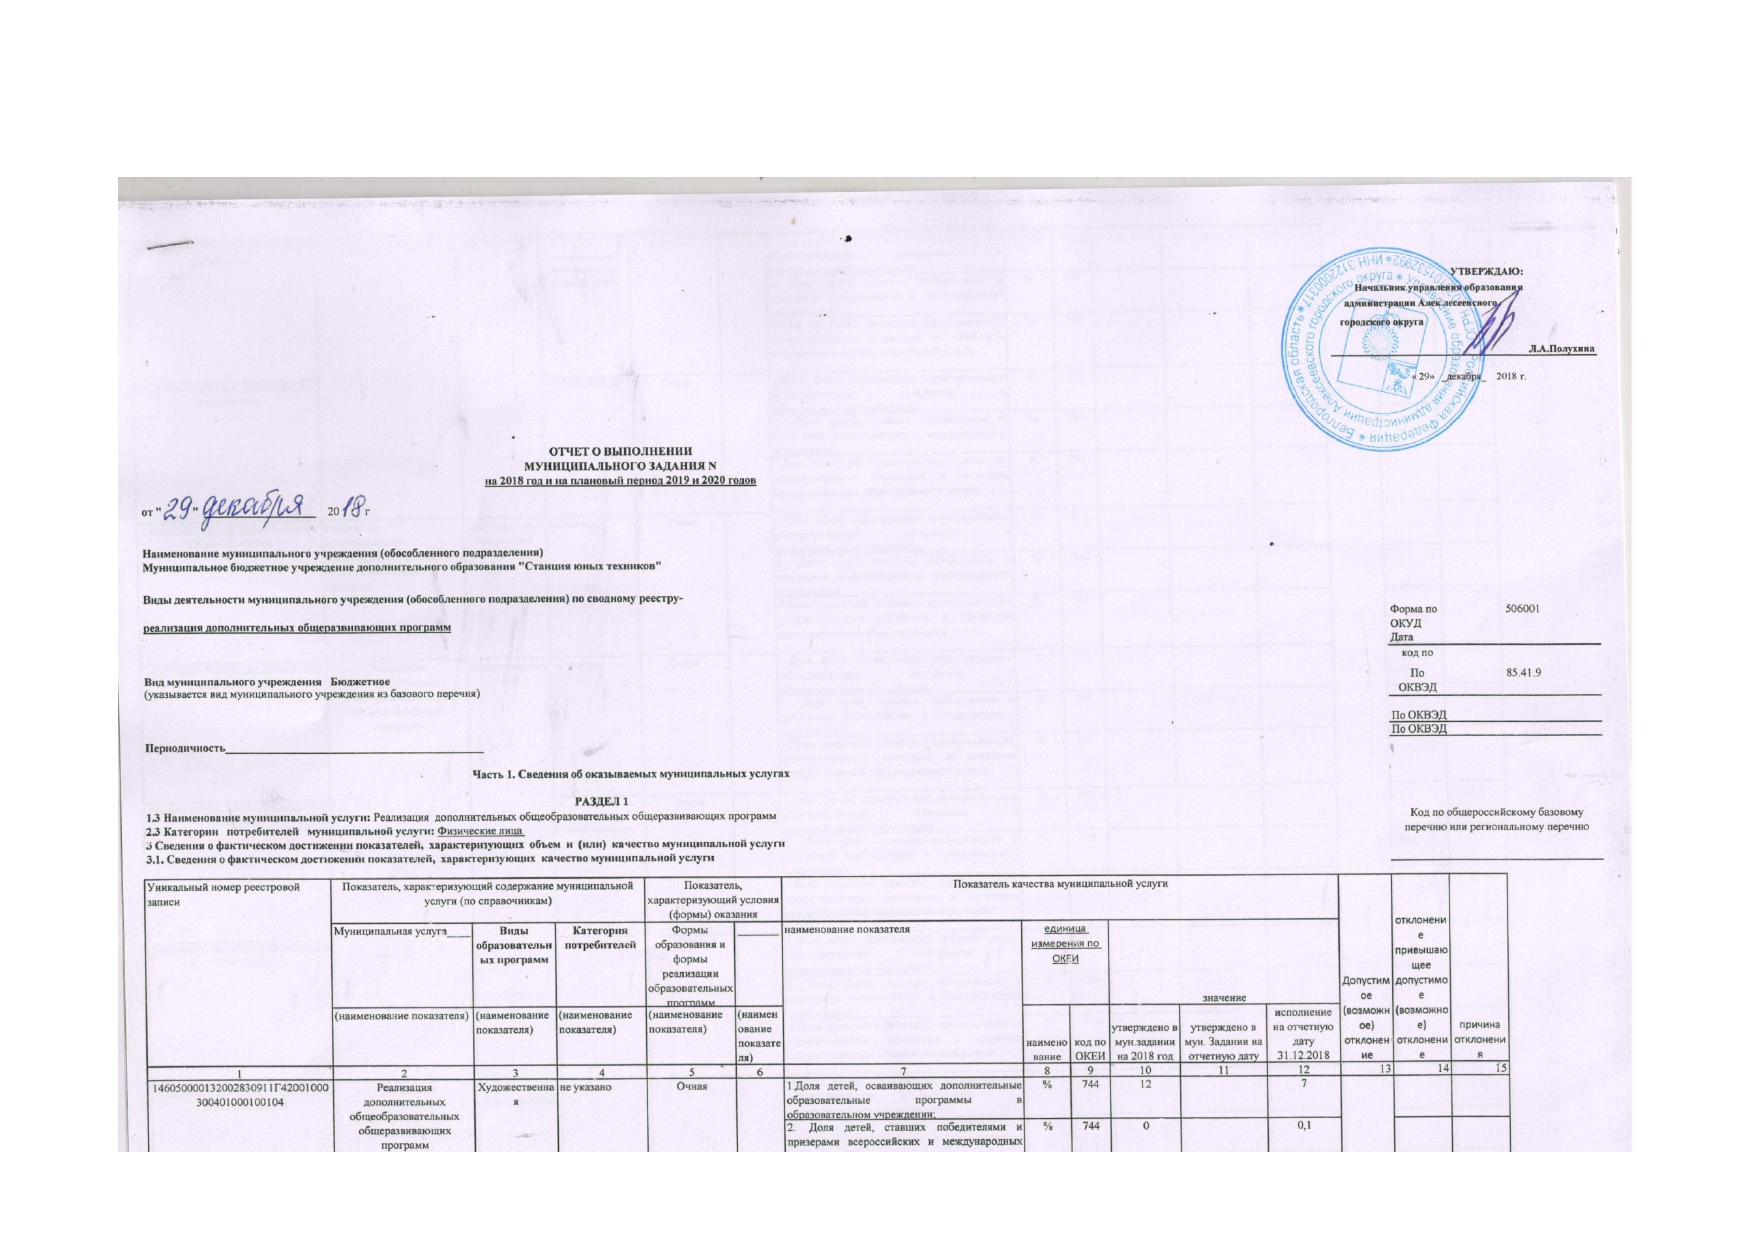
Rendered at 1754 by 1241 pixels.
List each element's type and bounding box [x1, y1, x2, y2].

picture [118, 177, 1636, 1152]
